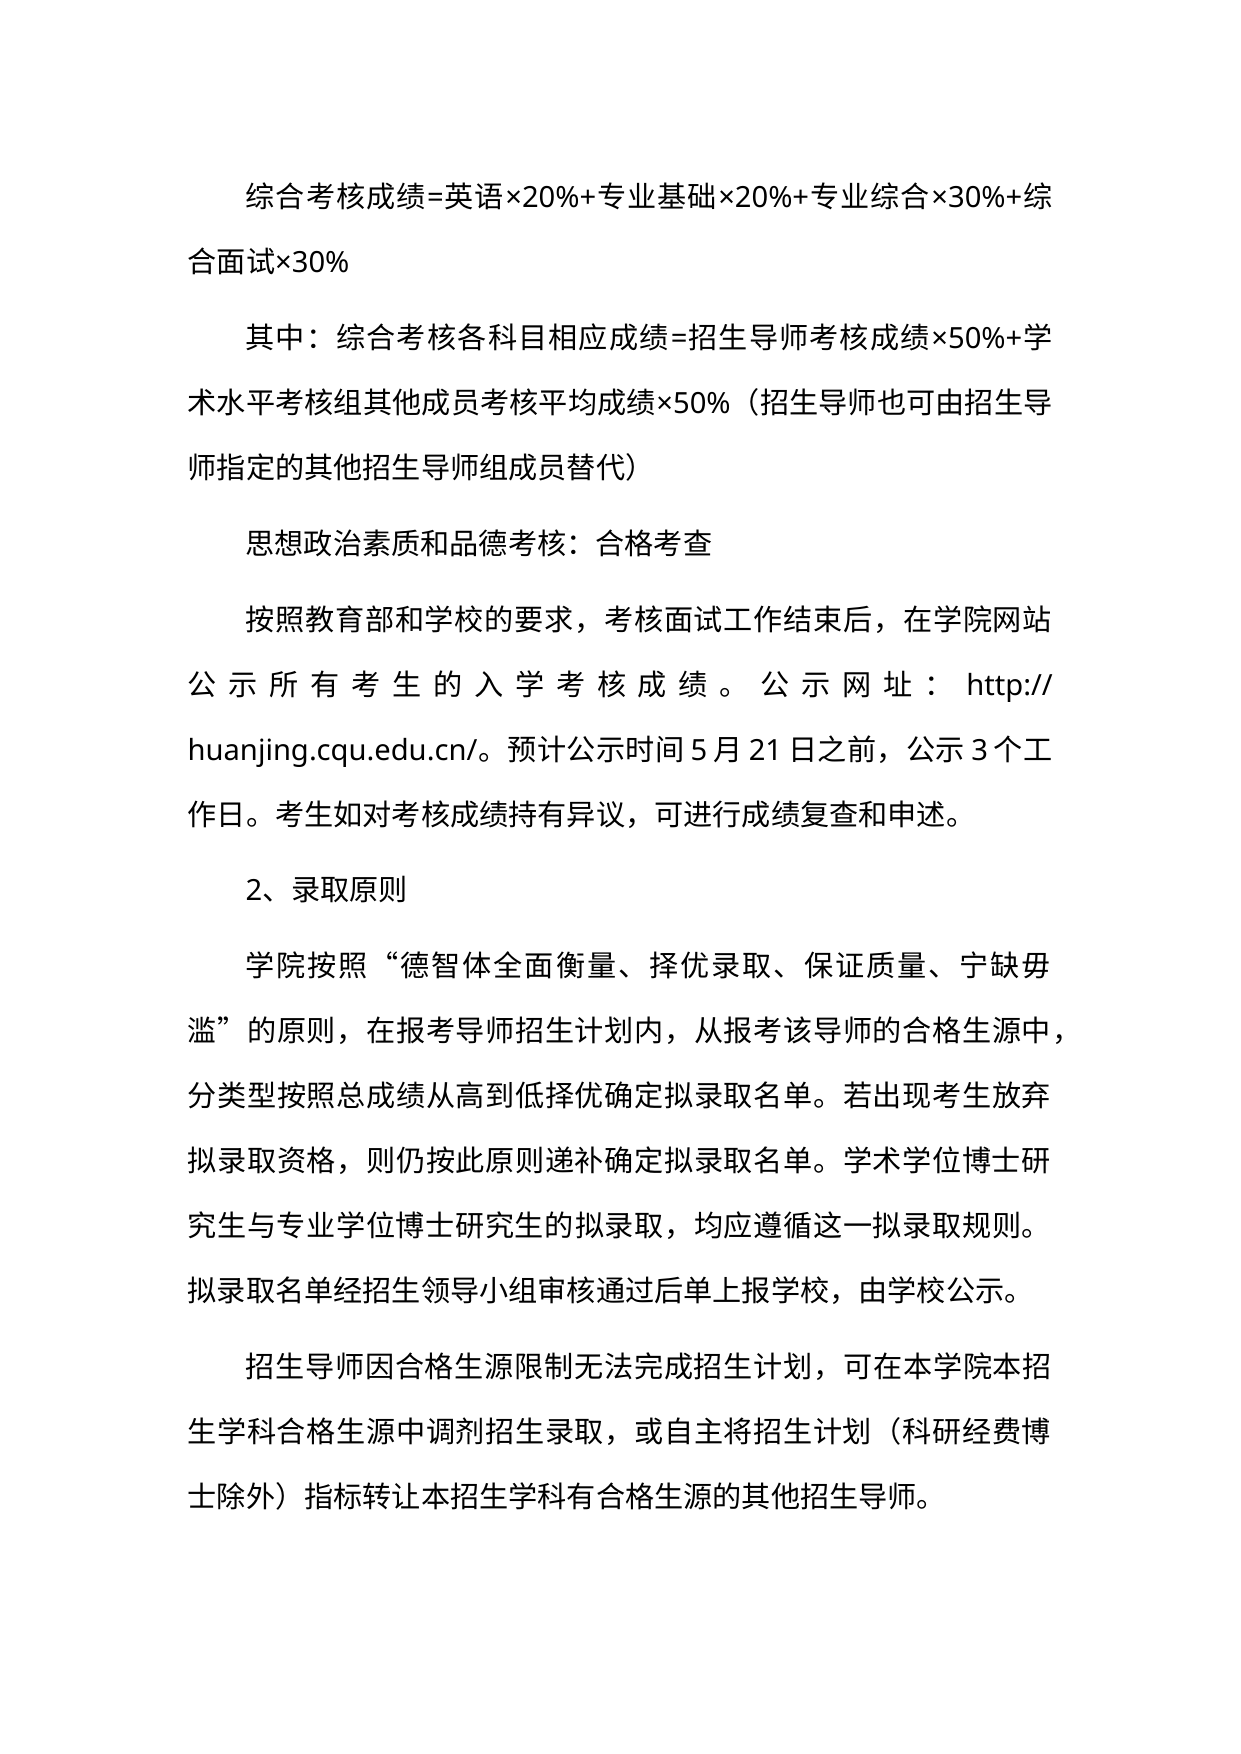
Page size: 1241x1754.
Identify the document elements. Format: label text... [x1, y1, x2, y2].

text 按照教育部和学校的要求，考核面试工作结束后，在学院网站公示所有考生的入学考核成绩。公示网址：http://huanjing.cqu.edu.cn/。预计公示时间5月21日之前，公示3个工作日。考生如对考核成绩持有异议，可进行成绩复查和申述。 [187, 585, 1053, 845]
text 综合考核成绩=英语×20%+专业基础×20%+专业综合×30%+综合面试×30% [187, 162, 1053, 292]
text 2、录取原则 [187, 856, 1053, 921]
text 其中：综合考核各科目相应成绩=招生导师考核成绩×50%+学术水平考核组其他成员考核平均成绩×50%（招生导师也可由招生导师指定的其他招生导师组成员替代） [187, 303, 1053, 498]
text 招生导师因合格生源限制无法完成招生计划，可在本学院本招生学科合格生源中调剂招生录取，或自主将招生计划（科研经费博士除外）指标转让本招生学科有合格生源的其他招生导师。 [187, 1333, 1053, 1528]
text 学院按照“德智体全面衡量、择优录取、保证质量、宁缺毋滥”的原则，在报考导师招生计划内，从报考该导师的合格生源中，分类型按照总成绩从高到低择优确定拟录取名单。若出现考生放弃拟录取资格，则仍按此原则递补确定拟录取名单。学术学位博士研究生与专业学位博士研究生的拟录取，均应遵循这一拟录取规则。拟录取名单经招生领导小组审核通过后单上报学校，由学校公示。 [187, 932, 1053, 1322]
text 思想政治素质和品德考核：合格考查 [187, 509, 1053, 574]
